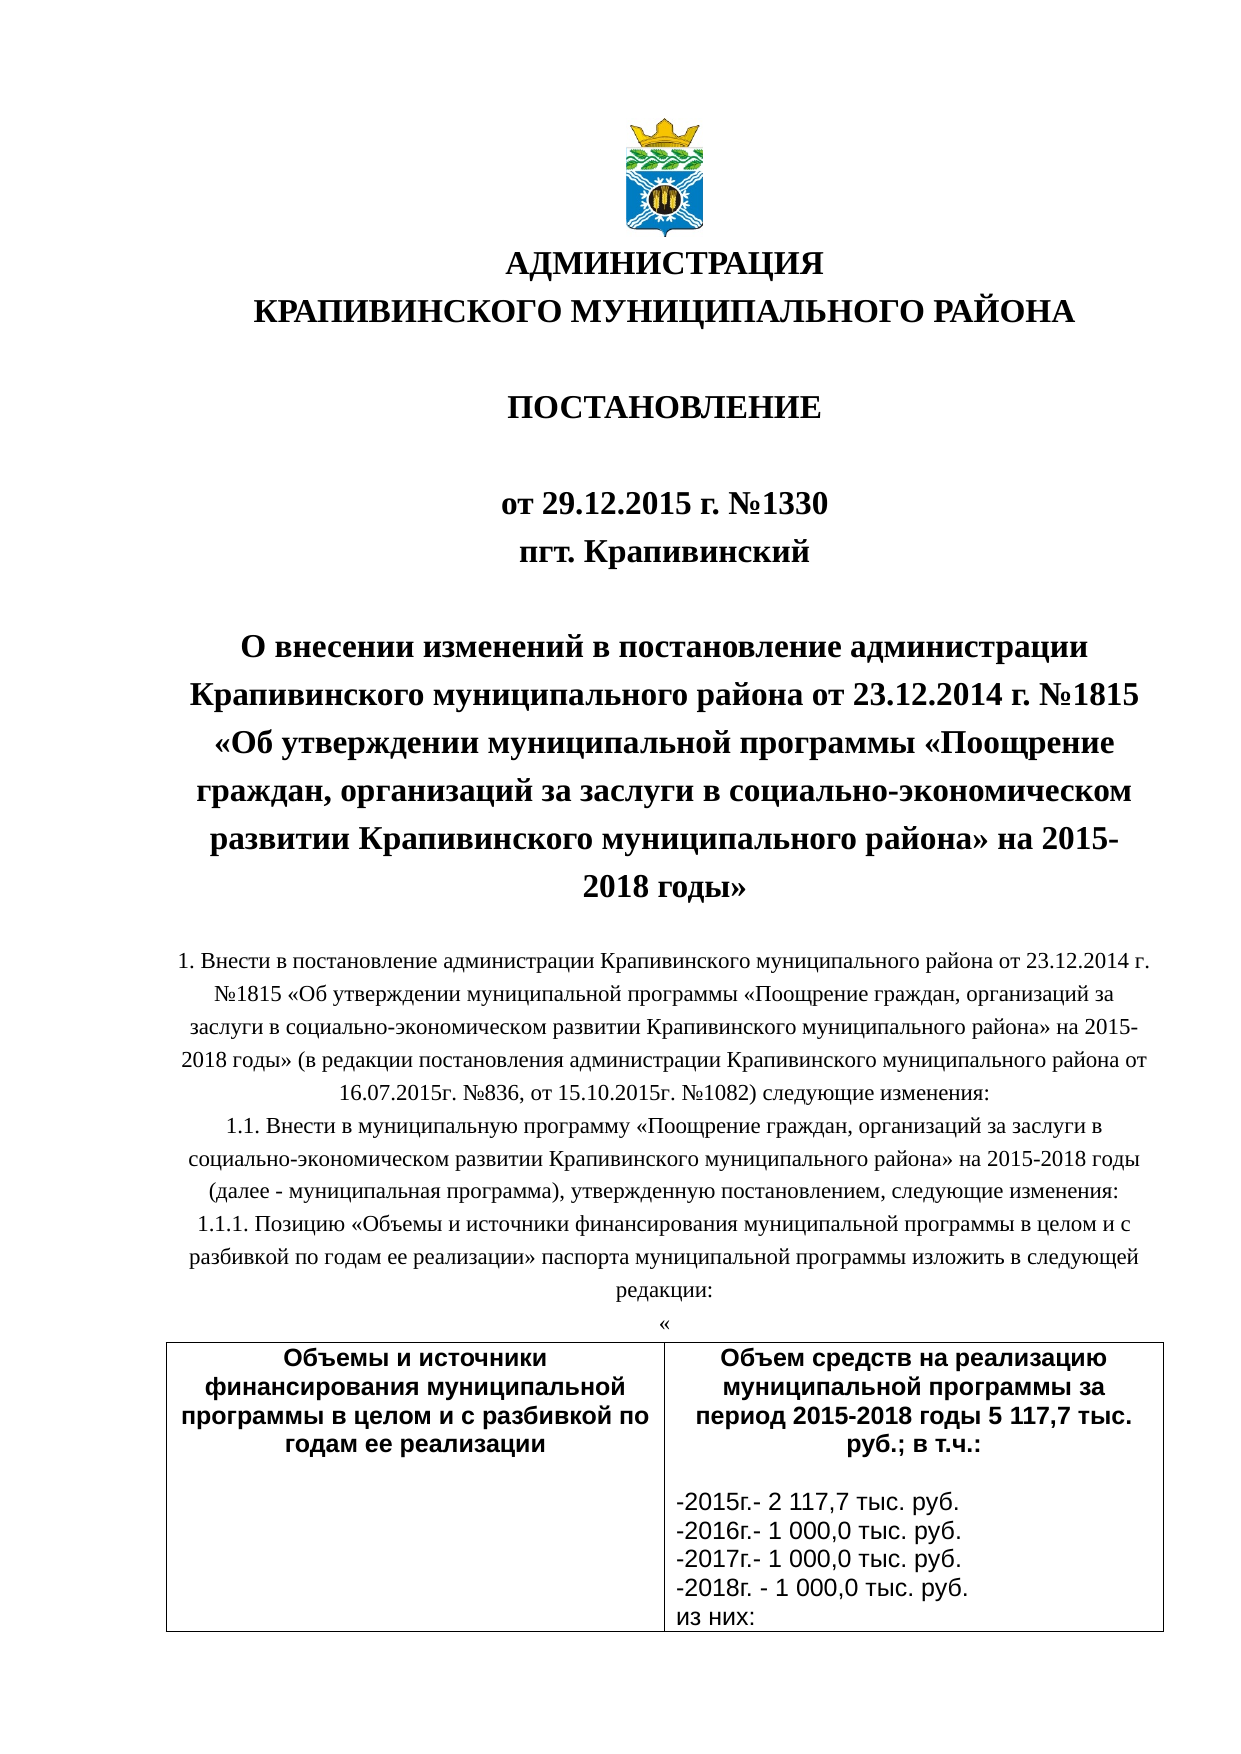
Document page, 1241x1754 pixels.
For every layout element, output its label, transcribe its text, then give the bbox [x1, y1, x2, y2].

text О внесении изменений в постановление администрации Крапивинского муниципального района от 23.12.2014 г. №1815 «Об утверждении муниципальной программы «Поощрение граждан, организаций за заслуги в социально-экономическом развитии Крапивинского муниципального района» на 2015-2018 годы» [177, 627, 1152, 905]
text КРАПИВИНСКОГО МУНИЦИПАЛЬНОГО РАЙОНА [177, 291, 1152, 330]
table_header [665, 1343, 1163, 1631]
text « [177, 1309, 1152, 1336]
text 1. Внести в постановление администрации Крапивинского муниципального района от 23.12.2014 г. №1815 «Об утверждении муниципальной программы «Поощрение граждан, организаций за заслуги в социально-экономическом развитии Крапивинского муниципального района» на 2015-2018 годы» (в редакции постановления администрации Крапивинского муниципального района от 16.07.2015г. №836, от 15.10.2015г. №1082) следующие изменения: [177, 947, 1152, 1105]
text пгт. Крапивинский [177, 531, 1152, 569]
text АДМИНИСТРАЦИЯ [177, 243, 1152, 282]
text от 29.12.2015 г. №1330 [177, 483, 1152, 521]
text 1.1.1. Позицию «Объемы и источники финансирования муниципальной программы в целом и с разбивкой по годам ее реализации» паспорта муниципальной программы изложить в следующей редакции: [177, 1211, 1152, 1303]
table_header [167, 1343, 664, 1631]
text 1.1. Внести в муниципальную программу «Поощрение граждан, организаций за заслуги в социально-экономическом развитии Крапивинского муниципального района» на 2015-2018 годы (далее - муниципальная программа), утвержденную постановлением, следующие изменения: [177, 1112, 1152, 1204]
picture [626, 118, 703, 237]
text ПОСТАНОВЛЕНИЕ [177, 387, 1152, 426]
